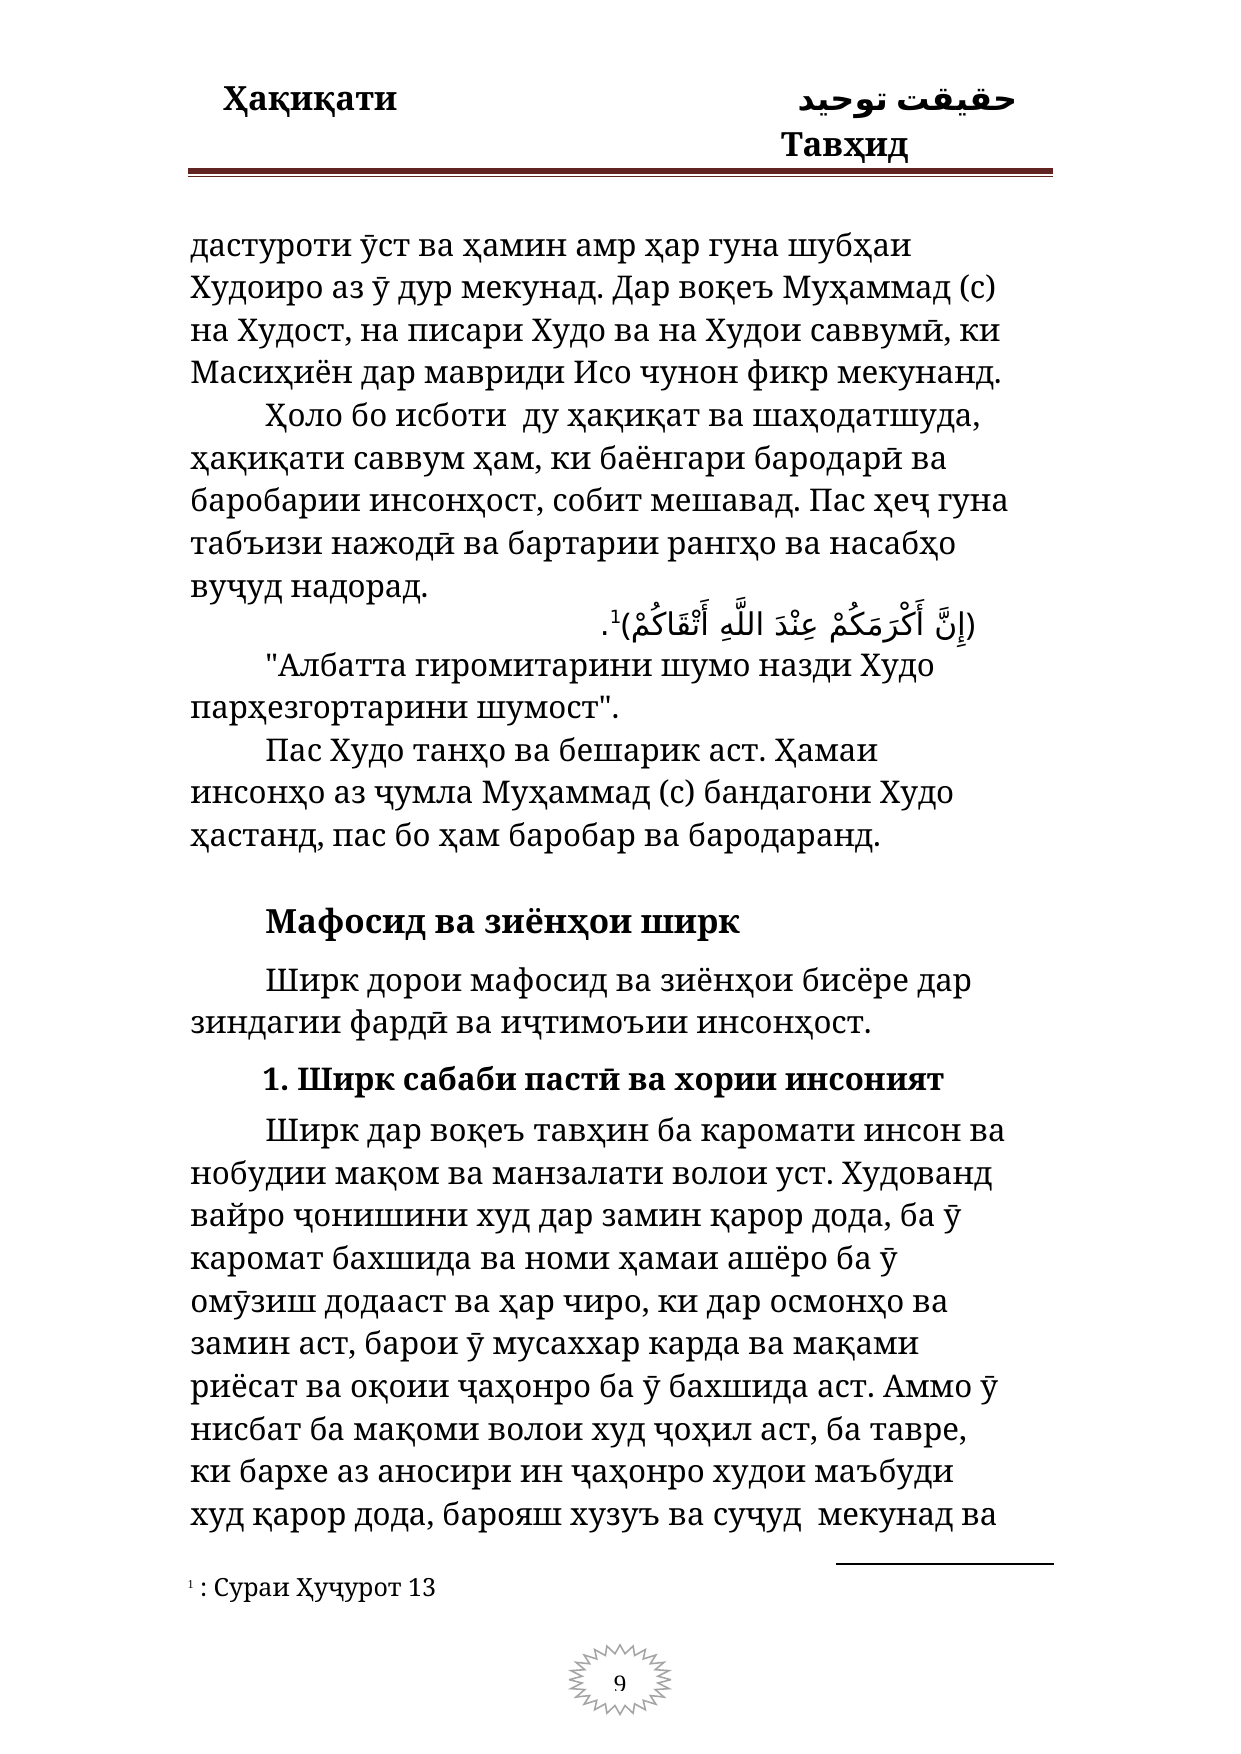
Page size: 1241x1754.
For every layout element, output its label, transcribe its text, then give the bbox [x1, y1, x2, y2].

text 1. Ширк сабаби пастӣ ва хории инсоният [187, 1057, 1015, 1100]
text Ҳоло бо исботи ду ҳақиқат ва шаҳодатшуда, ҳақиқати саввум ҳам, ки баёнгари бародарӣ ва баробарии инсонҳост, собит мешавад. Пас ҳеҷ гуна табъизи нажодӣ ва бартарии рангҳо ва насабҳо вуҷуд надорад. [190, 393, 1015, 606]
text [190, 223, 1015, 393]
text Ширк дорои мафосид ва зиёнҳои бисёре дар зиндагии фардӣ ва иҷтимоъии инсонҳост. [190, 958, 1015, 1043]
text ﴿إِنَّ أَكْرَمَكُمْ عِنْدَ اللَّهِ أَتْقَاكُمْ﴾. [225, 606, 1050, 642]
text Мафосид ва зиёнҳои ширк [190, 898, 1015, 943]
text Пас Худо танҳо ва бешарик аст. Ҳамаи инсонҳо аз ҷумла Муҳаммад (с) бандагони Худо ҳастанд, пас бо ҳам баробар ва бародаранд. [190, 728, 1015, 856]
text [190, 1108, 1015, 1534]
text "Албатта гиромитарини шумо назди Худо парҳезгортарини шумост". [190, 642, 1015, 728]
